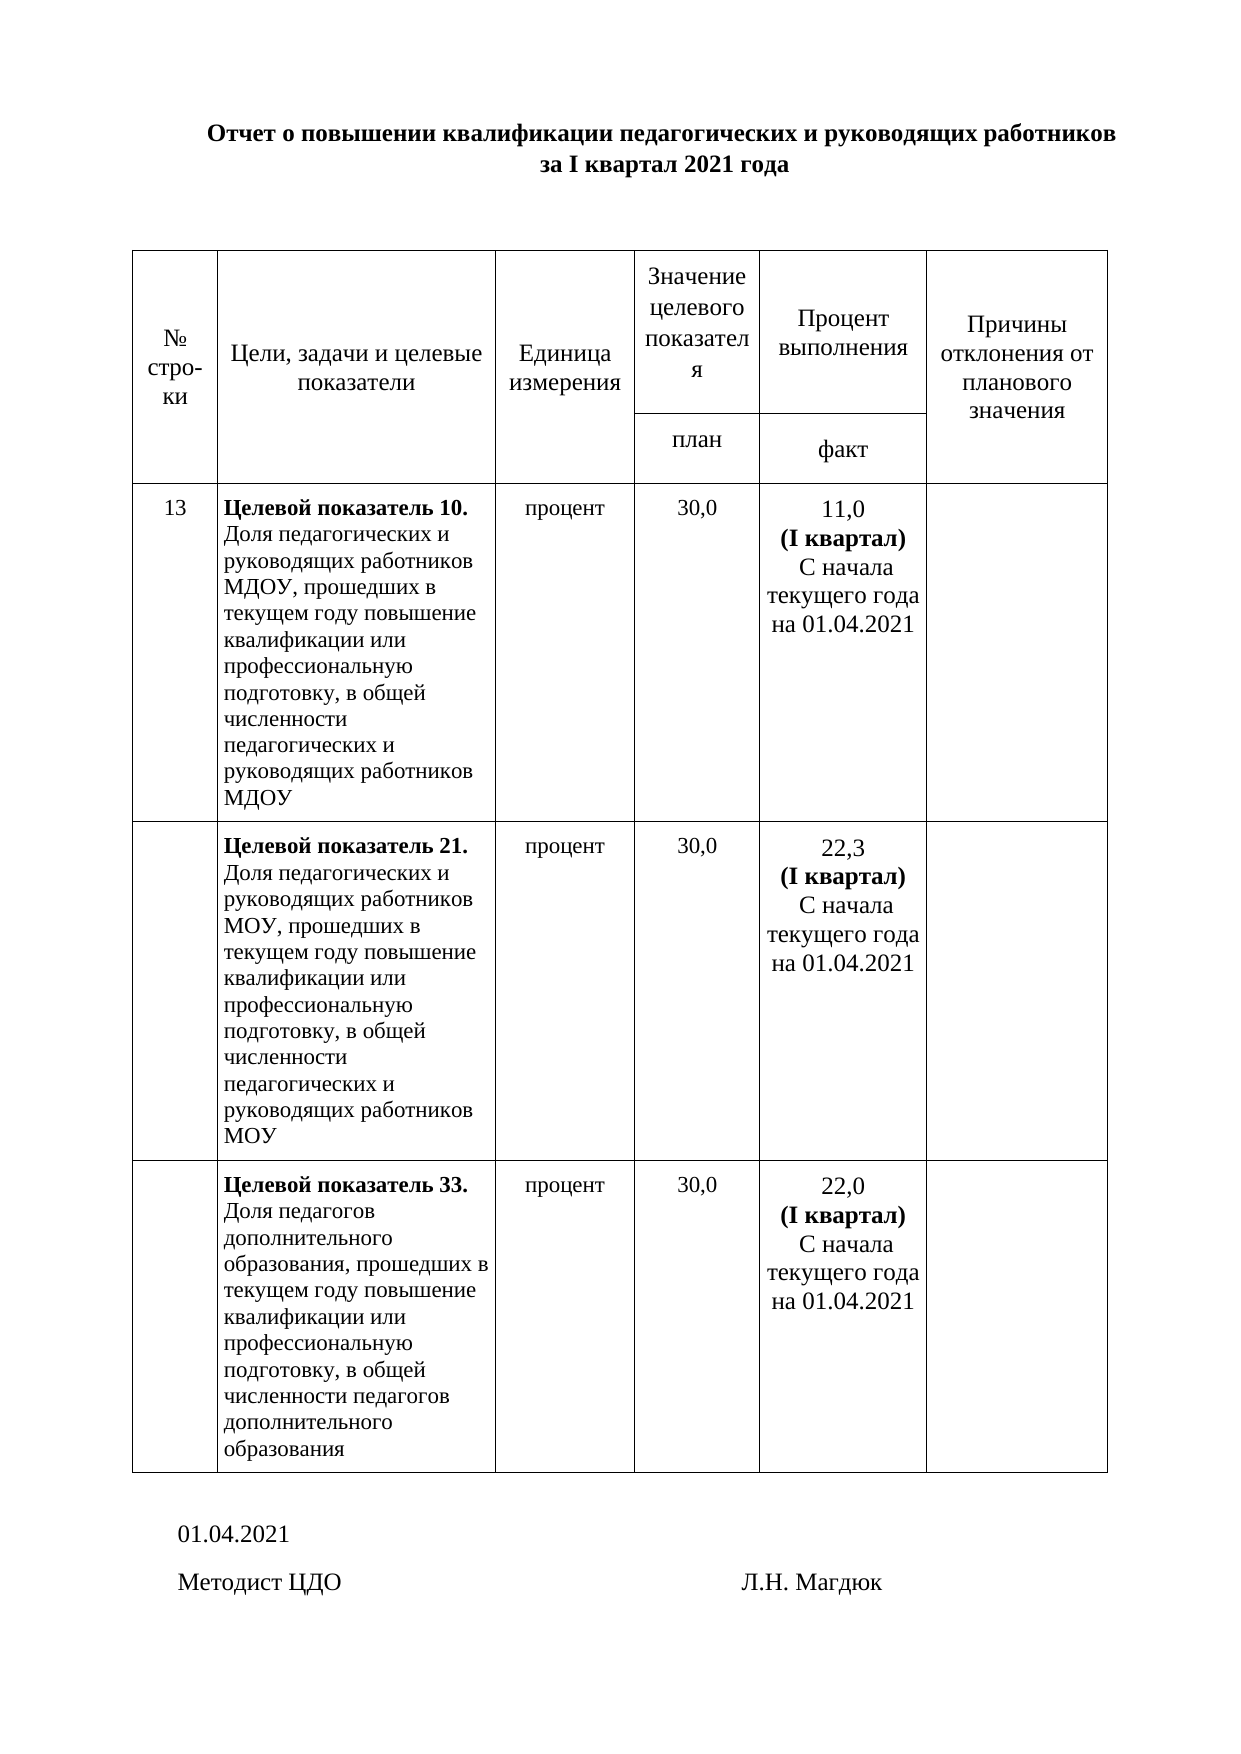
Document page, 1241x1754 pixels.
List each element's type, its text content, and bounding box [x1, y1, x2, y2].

table_header Значение целевого показателя [635, 251, 759, 413]
table_cell план [635, 414, 759, 482]
table_header Единица измерения [496, 251, 634, 482]
table_cell [133, 1161, 217, 1472]
table_cell [927, 822, 1107, 1159]
table_cell процент [496, 484, 634, 821]
table_cell 22,3 (I квартал) С начала текущего года на 01.04.2021 [760, 822, 926, 1159]
table_cell 22,0 (I квартал) С начала текущего года на 01.04.2021 [760, 1161, 926, 1472]
text 01.04.2021 [177, 1519, 1152, 1548]
text Методист ЦДО Л.Н. Магдюк [177, 1567, 1152, 1596]
table_cell 11,0 (I квартал) С начала текущего года на 01.04.2021 [760, 484, 926, 821]
table_cell процент [496, 1161, 634, 1472]
table_header № стро- ки [133, 251, 217, 482]
table_cell 13 [133, 484, 217, 821]
table_cell Целевой показатель 33. Доля педагогов дополнительного образования, прошедших в текущем году повышение квалификации или профессиональную подготовку, в общей численности педагогов дополнительного образования [218, 1161, 495, 1472]
table_cell процент [496, 822, 634, 1159]
table_cell [927, 484, 1107, 821]
table_cell факт [760, 414, 926, 482]
table_header Цели, задачи и целевые показатели [218, 251, 495, 482]
table_cell Целевой показатель 21. Доля педагогических и руководящих работников МОУ, прошедших в текущем году повышение квалификации или профессиональную подготовку, в общей численности педагогических и руководящих работников МОУ [218, 822, 495, 1159]
table_cell 30,0 [635, 1161, 759, 1472]
table_cell Целевой показатель 10. Доля педагогических и руководящих работников МДОУ, прошедших в текущем году повышение квалификации или профессиональную подготовку, в общей численности педагогических и руководящих работников МДОУ [218, 484, 495, 821]
table_cell 30,0 [635, 822, 759, 1159]
table_cell [133, 822, 217, 1159]
text Отчет о повышении квалификации педагогических и руководящих работников за I квартал 2021 года [177, 118, 1152, 178]
table_cell [927, 1161, 1107, 1472]
table_header Процент выполнения [760, 251, 926, 413]
table_cell 30,0 [635, 484, 759, 821]
table_header Причины отклонения от планового значения [927, 251, 1107, 482]
